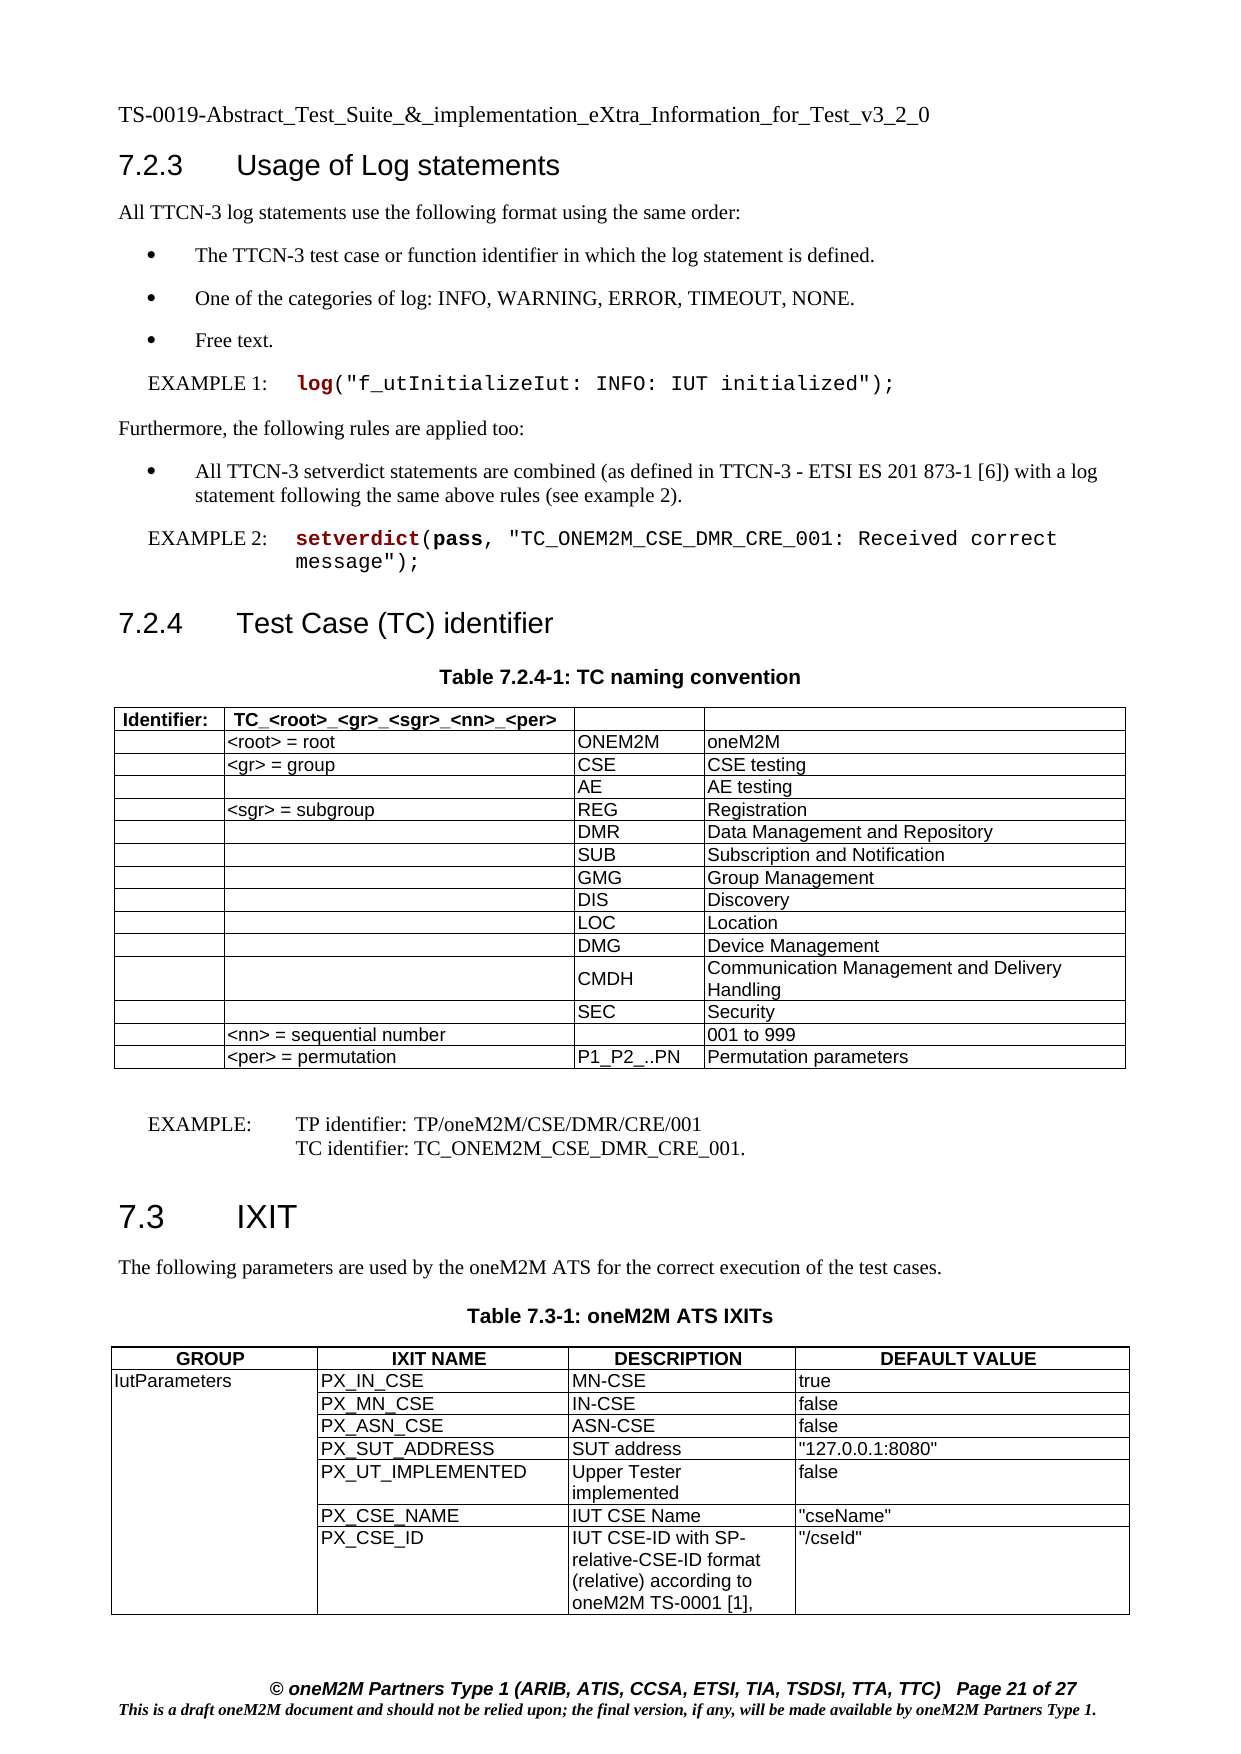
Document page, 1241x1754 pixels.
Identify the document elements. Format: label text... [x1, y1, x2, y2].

table_cell PX_IN_CSE [318, 1370, 568, 1392]
table_cell "cseName" [796, 1505, 1129, 1526]
table_cell Device Management [705, 934, 1125, 956]
table_cell [575, 1024, 704, 1045]
table_cell LOC [575, 912, 704, 933]
table_cell [225, 844, 574, 866]
table_cell Subscription and Notification [705, 844, 1125, 866]
table_cell SUT address [569, 1438, 795, 1459]
table_cell [115, 821, 224, 843]
table_cell [115, 957, 224, 1000]
table_cell [115, 889, 224, 911]
table_cell Permutation parameters [705, 1046, 1125, 1068]
table_cell AE testing [705, 776, 1125, 798]
table_cell [115, 731, 224, 752]
table_cell [225, 957, 574, 1000]
subtitle 7.3 IXIT [118, 1197, 1122, 1236]
table_cell [225, 776, 574, 798]
table_cell [225, 912, 574, 933]
table_cell false [796, 1393, 1129, 1414]
text Table 7.2.4-1: TC naming convention [118, 664, 1122, 688]
text All TTCN-3 log statements use the following format using the same order: [118, 200, 1122, 224]
table_cell MN-CSE [569, 1370, 795, 1392]
table_cell Security [705, 1001, 1125, 1023]
table_cell Group Management [705, 867, 1125, 888]
table_header TC_<root>_<gr>_<sgr>_<nn>_<per> [225, 708, 574, 730]
table_header IXIT NAME [318, 1348, 568, 1369]
table_cell DMR [575, 821, 704, 843]
table_cell PX_UT_IMPLEMENTED [318, 1460, 568, 1503]
table_cell [115, 912, 224, 933]
table_cell [115, 867, 224, 888]
table_cell ASN-CSE [569, 1415, 795, 1437]
table_cell [115, 1046, 224, 1068]
table_cell REG [575, 799, 704, 820]
table_cell "127.0.0.1:8080" [796, 1438, 1129, 1459]
table_cell Communication Management and Delivery Handling [705, 957, 1125, 1000]
text EXAMPLE 2: setverdict(pass, "TC_ONEM2M_CSE_DMR_CRE_001: Received correct message"); [148, 525, 1122, 575]
table_cell [115, 844, 224, 866]
table_cell [225, 821, 574, 843]
table_cell ONEM2M [575, 731, 704, 752]
table_cell Upper Tester implemented [569, 1460, 795, 1503]
table_header DESCRIPTION [569, 1348, 795, 1369]
table_cell <sgr> = subgroup [225, 799, 574, 820]
table_cell GMG [575, 867, 704, 888]
text Furthermore, the following rules are applied too: [118, 416, 1122, 440]
table_cell PX_CSE_ID [318, 1527, 568, 1613]
table_cell PX_CSE_NAME [318, 1505, 568, 1526]
table_cell PX_MN_CSE [318, 1393, 568, 1414]
table_cell Location [705, 912, 1125, 933]
text The TTCN-3 test case or function identifier in which the log statement is defined. [148, 243, 1122, 267]
text Table 7.3-1: oneM2M ATS IXITs [118, 1304, 1122, 1328]
table_cell <root> = root [225, 731, 574, 752]
table_cell DIS [575, 889, 704, 911]
table_header Identifier: [115, 708, 224, 730]
table_cell CMDH [575, 957, 704, 1000]
subtitle 7.2.4 Test Case (TC) identifier [118, 606, 1122, 639]
table_cell [225, 889, 574, 911]
table_cell true [796, 1370, 1129, 1392]
table_cell [225, 934, 574, 956]
table_cell DMG [575, 934, 704, 956]
text One of the categories of log: INFO, WARNING, ERROR, TIMEOUT, NONE. [148, 286, 1122, 310]
table_header [705, 708, 1125, 730]
table_cell SUB [575, 844, 704, 866]
table_cell IUT CSE Name [569, 1505, 795, 1526]
table_cell AE [575, 776, 704, 798]
table_cell oneM2M [705, 731, 1125, 752]
table_header [575, 708, 704, 730]
table_header GROUP [112, 1348, 317, 1369]
table_cell IutParameters [112, 1370, 317, 1613]
table_cell [115, 1024, 224, 1045]
text Free text. [148, 328, 1122, 352]
table_cell SEC [575, 1001, 704, 1023]
table_cell P1_P2_..PN [575, 1046, 704, 1068]
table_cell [569, 1527, 795, 1613]
table_cell [225, 867, 574, 888]
table_cell CSE [575, 754, 704, 775]
table_cell false [796, 1460, 1129, 1503]
table_cell CSE testing [705, 754, 1125, 775]
table_cell <nn> = sequential number [225, 1024, 574, 1045]
table_cell Data Management and Repository [705, 821, 1125, 843]
table_cell <per> = permutation [225, 1046, 574, 1068]
table_cell "/cseId" [796, 1527, 1129, 1613]
table_cell PX_ASN_CSE [318, 1415, 568, 1437]
text All TTCN-3 setverdict statements are combined (as defined in TTCN-3 - ETSI ES 201 873-1 [6]) with a log statement following the same above rules (see example 2). [148, 458, 1122, 507]
table_cell 001 to 999 [705, 1024, 1125, 1045]
table_cell [225, 1001, 574, 1023]
table_cell [115, 776, 224, 798]
table_cell false [796, 1415, 1129, 1437]
table_header DEFAULT VALUE [796, 1348, 1129, 1369]
table_cell [115, 754, 224, 775]
subtitle 7.2.3 Usage of Log statements [118, 148, 1122, 181]
table_cell IN-CSE [569, 1393, 795, 1414]
table_cell [115, 934, 224, 956]
text EXAMPLE 1: log("f_utInitializeIut: INFO: IUT initialized"); [148, 371, 1122, 397]
text EXAMPLE: TP identifier: TP/oneM2M/CSE/DMR/CRE/001 TC identifier: TC_ONEM2M_CSE_DMR_CRE_001. [148, 1112, 1122, 1160]
table_cell Registration [705, 799, 1125, 820]
text The following parameters are used by the oneM2M ATS for the correct execution of the test cases. [118, 1254, 1122, 1279]
table_cell <gr> = group [225, 754, 574, 775]
table_cell [115, 799, 224, 820]
table_cell PX_SUT_ADDRESS [318, 1438, 568, 1459]
table_cell Discovery [705, 889, 1125, 911]
table_cell [115, 1001, 224, 1023]
